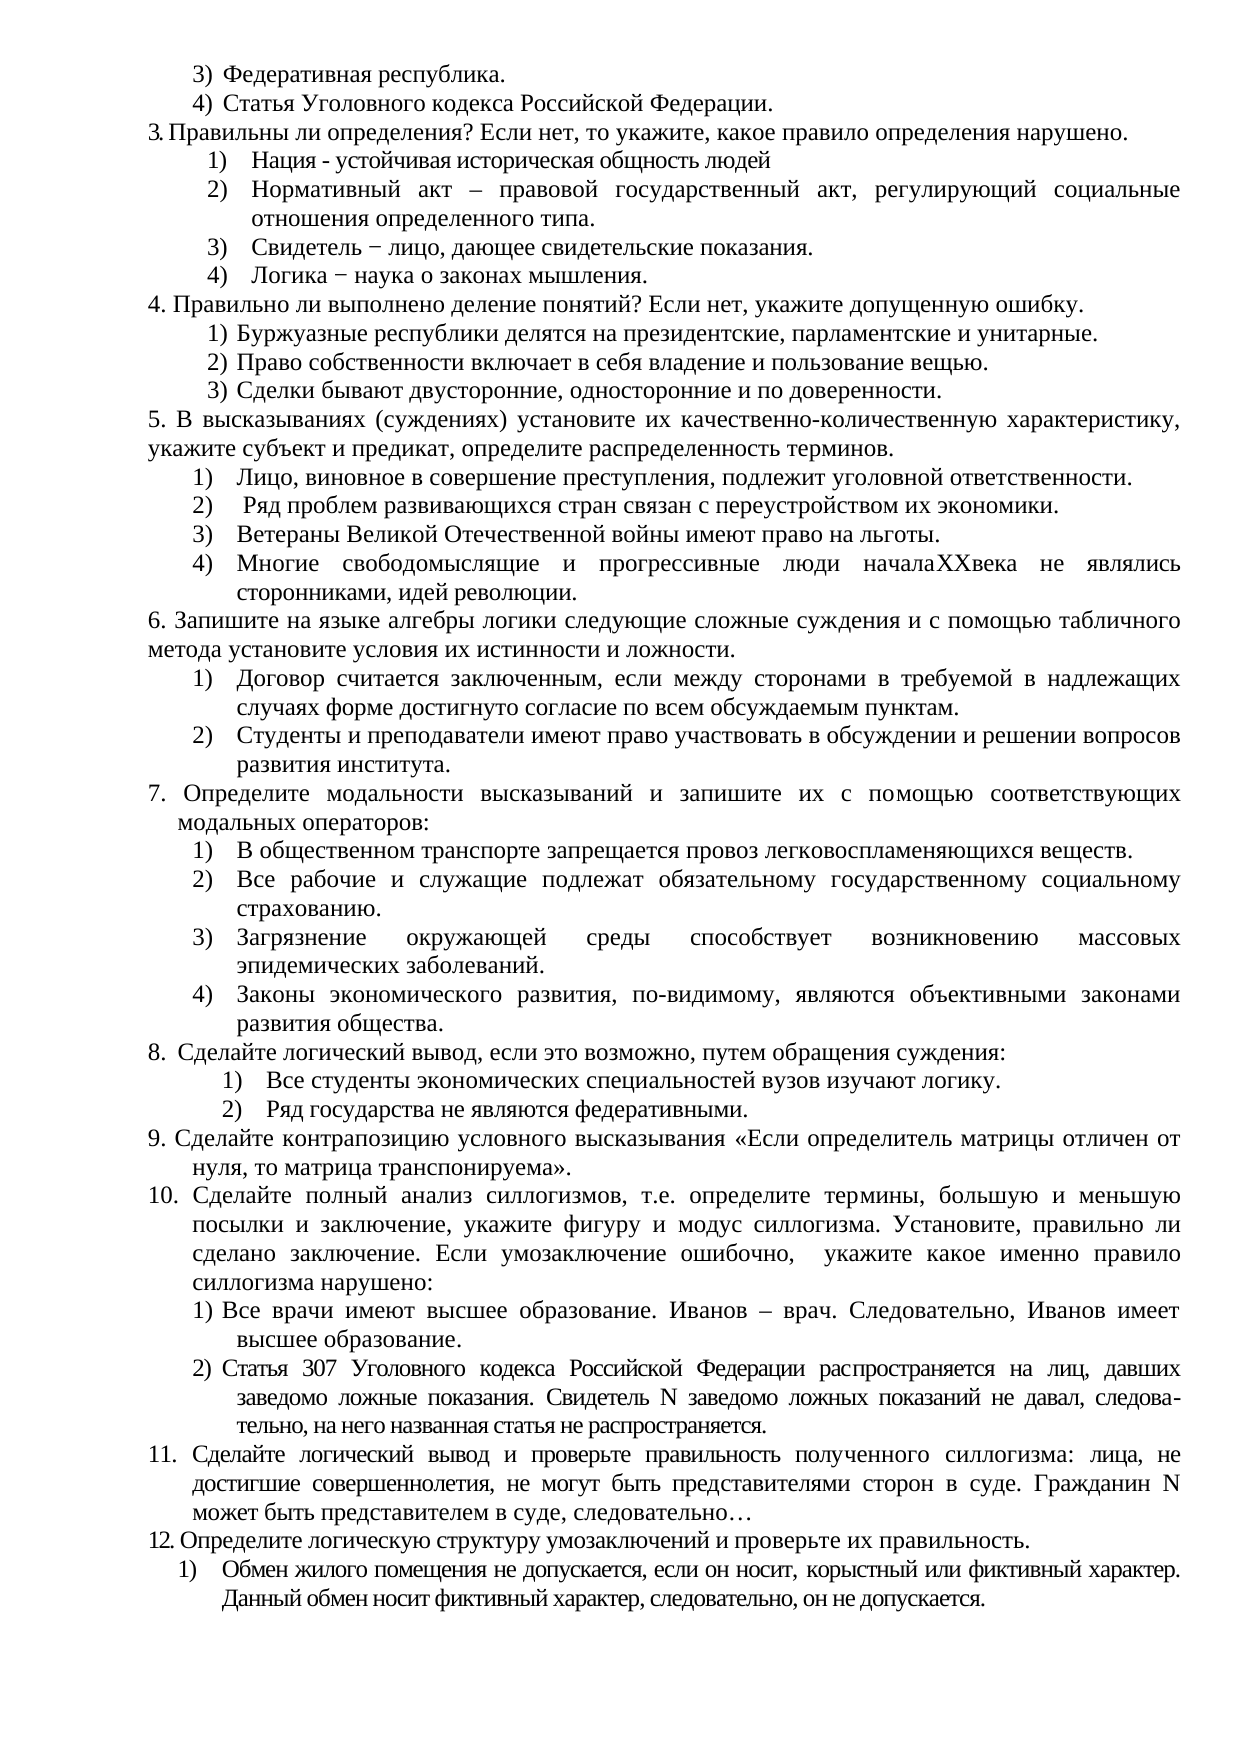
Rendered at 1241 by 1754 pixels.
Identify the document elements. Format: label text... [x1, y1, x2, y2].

list Сделки бывают двусторонние, односторонние и по доверенности. [207, 375, 1181, 404]
list Федеративная республика. [148, 59, 1181, 88]
text 5. В высказываниях (суждениях) установите их качественно-количественную характеристику, укажите субъект и предикат, определите распределенность терминов. [148, 404, 1181, 462]
list Все рабочие и служащие подлежат обязательному государственному социальному страхованию. [192, 864, 1181, 922]
list Статья Уголовного кодекса Российской Федерации. [148, 88, 1181, 117]
list Все студенты экономических специальностей вузов изучают логику. [148, 1065, 1181, 1094]
list Право собственности включает в себя владение и пользование вещью. [207, 347, 1181, 375]
text 3. Правильны ли определения? Если нет, то укажите, какое правило определения нарушено. [148, 117, 1181, 145]
text 4. Правильно ли выполнено деление понятий? Если нет, укажите допущенную ошибку. [148, 289, 1181, 318]
list Договор считается заключенным, если между сторонами в требуемой в надлежащих случаях форме достигнуто согласие по всем обсуждаемым пунктам. [192, 663, 1181, 720]
list Ряд проблем развивающихся стран связан с переустройством их экономики. [192, 490, 1181, 519]
list Сделайте логический вывод, если это возможно, путем обращения суждения: [148, 1037, 1181, 1065]
list Многие свободомыслящие и прогрессивные люди началаXXвека не являлись сторонниками, идей революции. [192, 548, 1181, 605]
list В общественном транспорте запрещается провоз легковоспламеняющихся веществ. [192, 835, 1181, 864]
list Свидетель − лицо, дающее свидетельские показания. [207, 232, 1181, 260]
text 10. Сделайте полный анализ силлогизмов, т.е. определите термины, большую и меньшую посылки и заключение, укажите фигуру и модус силлогизма. Установите, правильно ли сделано заключение. Если умозаключение ошибочно, укажите какое именно правило силлогизма нарушено: [148, 1180, 1181, 1295]
list Логика − наука о законах мышления. [207, 260, 1181, 289]
text 11. Сделайте логический вывод и проверьте правильность полученного силлогизма: лица, не достигшие совершеннолетия, не могут быть представителями сторон в суде. Гражданин N может быть представителем в суде, следовательно… [148, 1439, 1181, 1525]
list Законы экономического развития, по-видимому, являются объективными законами развития общества. [192, 979, 1181, 1037]
list 7. Определите модальности высказываний и запишите их с помощью соответствующих модальных операторов: [148, 778, 1181, 835]
list Ветераны Великой Отечественной войны имеют право на льготы. [192, 519, 1181, 548]
list Нация - устойчивая историческая общность людей [207, 145, 1181, 174]
list Обмен жилого помещения не допускается, если он носит, корыстный или фиктивный характер. Данный обмен носит фиктивный характер, следовательно, он не допускается. [177, 1554, 1181, 1612]
list Буржуазные республики делятся на президентские, парламентские и унитарные. [207, 318, 1181, 347]
text 9. Сделайте контрапозицию условного высказывания «Если определитель матрицы отличен от нуля, то матрица транспонируема». [148, 1123, 1181, 1180]
list Все врачи имеют высшее образование. Иванов – врач. Следовательно, Иванов имеет высшее образование. [192, 1295, 1181, 1353]
text 6. Запишите на языке алгебры логики следующие сложные суждения и с помощью табличного метода установите условия их истинности и ложности. [148, 605, 1181, 663]
list Загрязнение окружающей среды способствует возникновению массовых эпидемических заболеваний. [192, 922, 1181, 979]
list Лицо, виновное в совершение преступления, подлежит уголовной ответственности. [192, 462, 1181, 490]
list Ряд государства не являются федеративными. [148, 1094, 1181, 1123]
list Нормативный акт – правовой государственный акт, регулирующий социальные отношения определенного типа. [207, 174, 1181, 232]
list Студенты и преподаватели имеют право участвовать в обсуждении и решении вопросов развития института. [192, 720, 1181, 778]
text 12. Определите логическую структуру умозаключений и проверьте их правильность. [148, 1525, 1181, 1554]
list Статья 307 Уголовного кодекса Российской Федерации распространяется на лиц, давших заведомо ложные показания. Свидетель N заведомо ложных показаний не давал, следовательно, на него названная статья не распространяется. [192, 1353, 1181, 1439]
